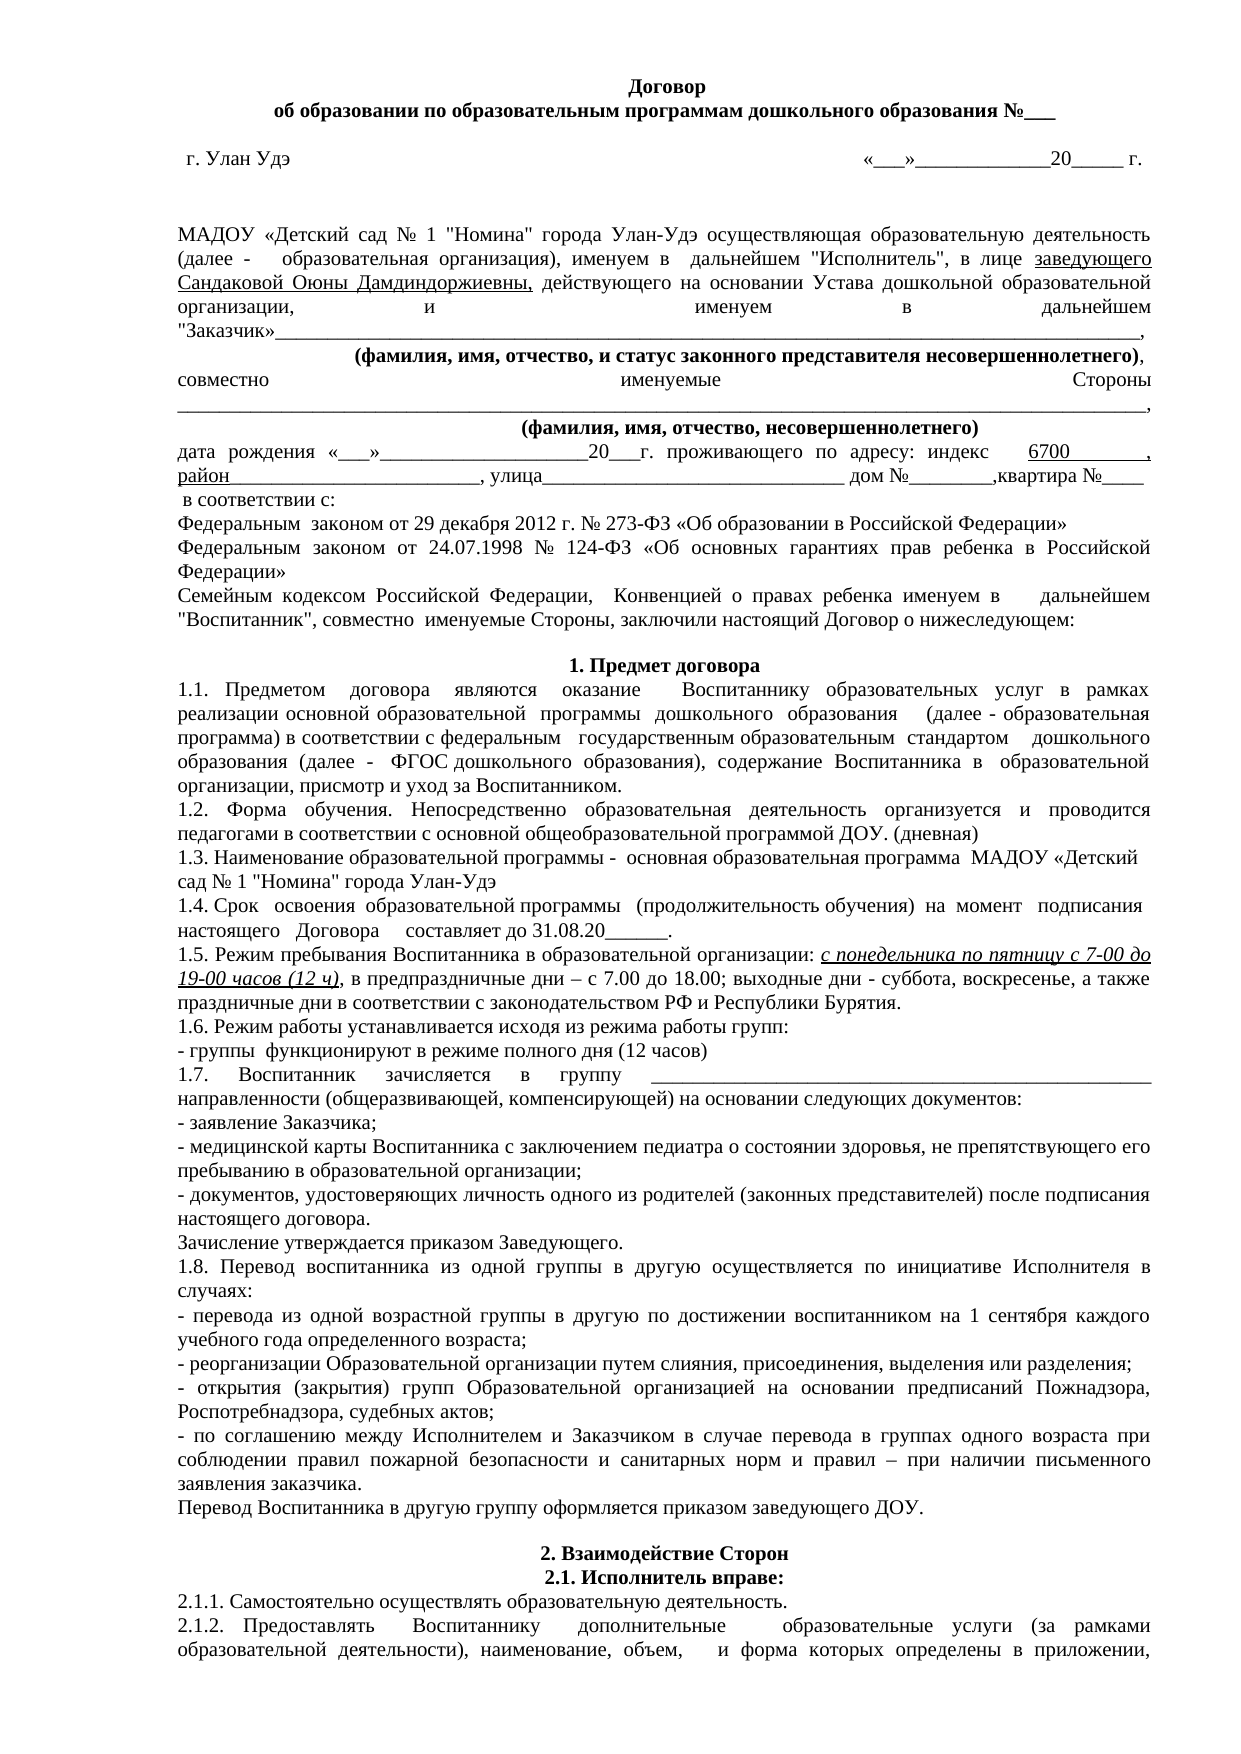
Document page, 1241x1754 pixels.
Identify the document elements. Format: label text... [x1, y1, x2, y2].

text Договор [177, 74, 1152, 98]
text 2.1. Исполнитель вправе: [177, 1565, 1152, 1589]
text 1.7. Воспитанник зачисляется в группу ________________________________________________ направленности (общеразвивающей, компенсирующей) на основании следующих документов: [177, 1062, 1152, 1110]
text 1.8. Перевод воспитанника из одной группы в другую осуществляется по инициативе Исполнителя в случаях: [177, 1254, 1152, 1302]
text Зачисление утверждается приказом Заведующего. [177, 1230, 1152, 1254]
text - медицинской карты Воспитанника с заключением педиатра о состоянии здоровья, не препятствующего его пребыванию в образовательной организации; [177, 1134, 1152, 1182]
text г. Улан Удэ «___»_____________20_____ г. [177, 146, 1152, 170]
text - перевода из одной возрастной группы в другую по достижении воспитанником на 1 сентября каждого учебного года определенного возраста; [177, 1302, 1152, 1351]
text 1.3. Наименование образовательной программы - основная образовательная программа МАДОУ «Детский сад № 1 "Номина" города Улан-Удэ 1.4. Срок освоения образовательной программы (продолжительность обучения) на момент подписания настоящего Договора составляет до 31.08.20______. [177, 845, 1152, 942]
text МАДОУ «Детский сад № 1 "Номина" города Улан-Удэ осуществляющая образовательную деятельность (далее - образовательная организация), именуем в дальнейшем "Исполнитель", в лице заведующего Сандаковой Оюны Дамдиндоржиевны, действующего на основании Устава дошкольной образовательной организации, и именуем в дальнейшем "Заказчик»___________________________________________________________________________________, [177, 222, 1152, 342]
text 1.6. Режим работы устанавливается исходя из режима работы групп: [177, 1014, 1152, 1038]
text совместно именуемые Стороны _____________________________________________________________________________________________, [177, 367, 1152, 415]
text Федеральным законом от 24.07.1998 № 124-ФЗ «Об основных гарантиях прав ребенка в Российской Федерации» [177, 535, 1152, 583]
text - по соглашению между Исполнителем и Заказчиком в случае перевода в группах одного возраста при соблюдении правил пожарной безопасности и санитарных норм и правил – при наличии письменного заявления заказчика. [177, 1423, 1152, 1495]
text дата рождения «___»____________________20___г. проживающего по адресу: индекс 6700 , район________________________, улица_____________________________ дом №________,квартира №____ [177, 439, 1152, 487]
text - документов, удостоверяющих личность одного из родителей (законных представителей) после подписания настоящего договора. [177, 1182, 1152, 1230]
text (фамилия, имя, отчество, несовершеннолетнего) [177, 415, 1152, 439]
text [177, 1613, 1152, 1661]
text 1.2. Форма обучения. Непосредственно образовательная деятельность организуется и проводится педагогами в соответствии с основной общеобразовательной программой ДОУ. (дневная) [177, 797, 1152, 845]
text 1. Предмет договора [177, 653, 1152, 677]
text Федеральным законом от 29 декабря 2012 г. № 273-ФЗ «Об образовании в Российской Федерации» [177, 511, 1152, 535]
text - реорганизации Образовательной организации путем слияния, присоединения, выделения или разделения; [177, 1351, 1152, 1375]
text Семейным кодексом Российской Федерации, Конвенцией о правах ребенка именуем в дальнейшем "Воспитанник", совместно именуемые Стороны, заключили настоящий Договор о нижеследующем: [177, 583, 1152, 631]
text - заявление Заказчика; [177, 1110, 1152, 1134]
text об образовании по образовательным программам дошкольного образования №___ [177, 98, 1152, 122]
text 1.1. Предметом договора являются оказание Воспитаннику образовательных услуг в рамках реализации основной образовательной программы дошкольного образования (далее - образовательная программа) в соответствии с федеральным государственным образовательным стандартом дошкольного образования (далее - ФГОС дошкольного образования), содержание Воспитанника в образовательной организации, присмотр и уход за Воспитанником. [177, 677, 1152, 797]
text 2. Взаимодействие Сторон [177, 1541, 1152, 1565]
text 2.1.1. Самостоятельно осуществлять образовательную деятельность. [177, 1589, 1152, 1613]
text Перевод Воспитанника в другую группу оформляется приказом заведующего ДОУ. [177, 1495, 1152, 1519]
text - открытия (закрытия) групп Образовательной организацией на основании предписаний Пожнадзора, Роспотребнадзора, судебных актов; [177, 1375, 1152, 1423]
text (фамилия, имя, отчество, и статус законного представителя несовершеннолетнего), [177, 342, 1152, 367]
text в соответствии с: [177, 487, 1152, 511]
text 1.5. Режим пребывания Воспитанника в образовательной организации: с понедельника по пятницу с 7-00 до 19-00 часов (12 ч), в предпраздничные дни – с 7.00 до 18.00; выходные дни - суббота, воскресенье, а также праздничные дни в соответствии с законодательством РФ и Республики Бурятия. [177, 942, 1152, 1014]
text - группы функционируют в режиме полного дня (12 часов) [177, 1038, 1152, 1062]
